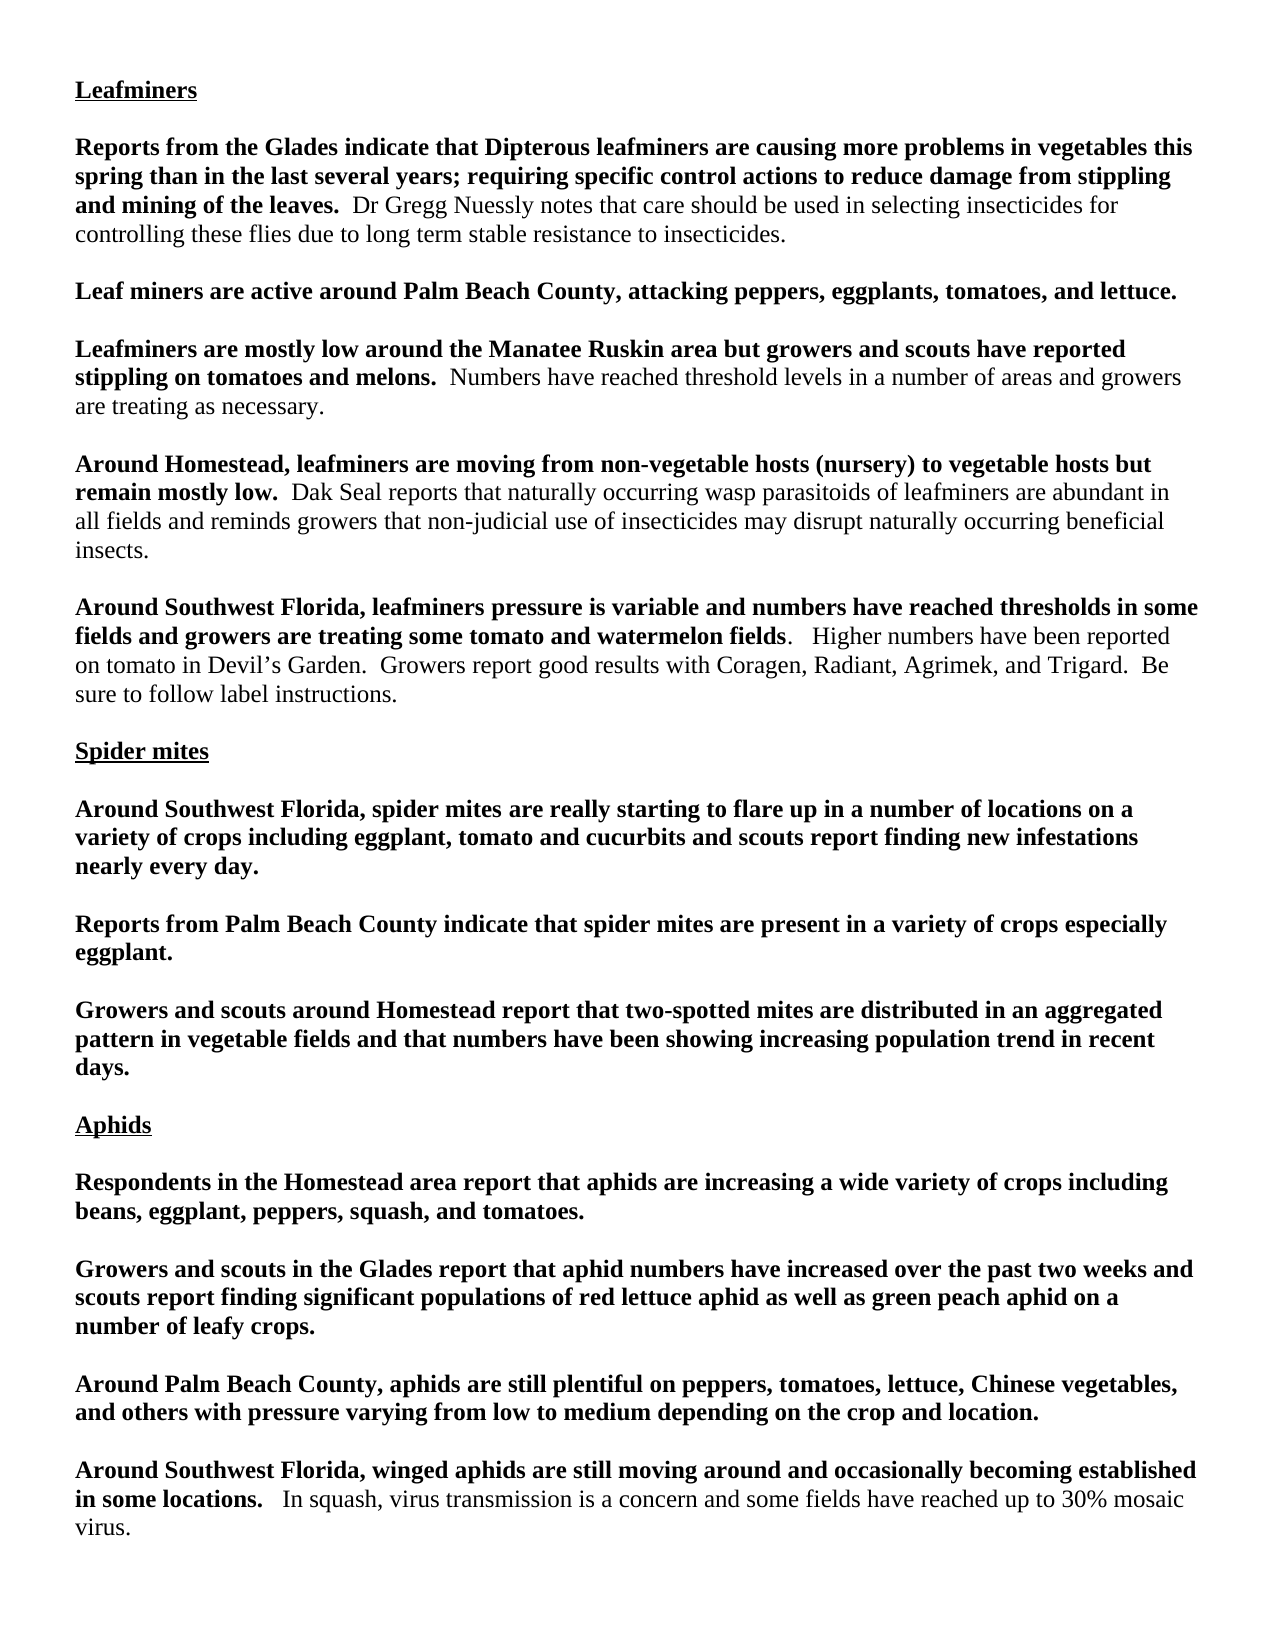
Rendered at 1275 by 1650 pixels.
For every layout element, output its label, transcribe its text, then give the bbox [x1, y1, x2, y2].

text Around , leafminers are moving from non-vegetable hosts (nursery) to vegetable hosts but remain mostly low. Dak Seal reports that naturally occurring wasp parasitoids of leafminers are abundant in all fields and reminds growers that non-judicial use of insecticides may disrupt naturally occurring beneficial insects. [75, 449, 1200, 564]
text Around Southwest Florida, winged aphids are still moving around and occasionally becoming established in some locations. In squash, virus transmission is a concern and some fields have reached up to 30% mosaic virus. [75, 1455, 1200, 1541]
text Reports from indicate that spider mites are present in a variety of crops especially eggplant. [75, 909, 1200, 966]
text Spider mites [75, 736, 1200, 765]
text Growers and scouts in the Glades report that aphid numbers have increased over the past two weeks and scouts report finding significant populations of red lettuce aphid as well as green peach aphid on a number of leafy crops. [75, 1254, 1200, 1340]
text Reports from the Glades indicate that Dipterous leafminers are causing more problems in vegetables this spring than in the last several years; requiring specific control actions to reduce damage from stippling and mining of the leaves. Dr Gregg Nuessly notes that care should be used in selecting insecticides for controlling these flies due to long term stable resistance to insecticides. [75, 132, 1200, 247]
text Growers and scouts around report that two-spotted mites are distributed in an aggregated pattern in vegetable fields and that numbers have been showing increasing population trend in recent days. [75, 995, 1200, 1081]
text Aphids [75, 1110, 1200, 1139]
text Leaf miners are active around , attacking peppers, eggplants, tomatoes, and lettuce. [75, 276, 1200, 305]
text Around , aphids are still plentiful on peppers, tomatoes, lettuce, Chinese vegetables, and others with pressure varying from low to medium depending on the crop and location. [75, 1369, 1200, 1426]
text Leafminers [75, 75, 1200, 104]
text Respondents in the Homestead area report that aphids are increasing a wide variety of crops including beans, eggplant, peppers, squash, and tomatoes. [75, 1167, 1200, 1225]
text Around , spider mites are really starting to flare up in a number of locations on a variety of crops including eggplant, tomato and cucurbits and scouts report finding new infestations nearly every day. [75, 794, 1200, 880]
text Around , leafminers pressure is variable and numbers have reached thresholds in some fields and growers are treating some tomato and watermelon fields. Higher numbers have been reported on tomato in Devil’s Garden. Growers report good results with Coragen, Radiant, Agrimek, and Trigard. Be sure to follow label instructions. [75, 592, 1200, 707]
text Leafminers are mostly low around the Manatee Ruskin area but growers and scouts have reported stippling on tomatoes and melons. Numbers have reached threshold levels in a number of areas and growers are treating as necessary. [75, 334, 1200, 420]
